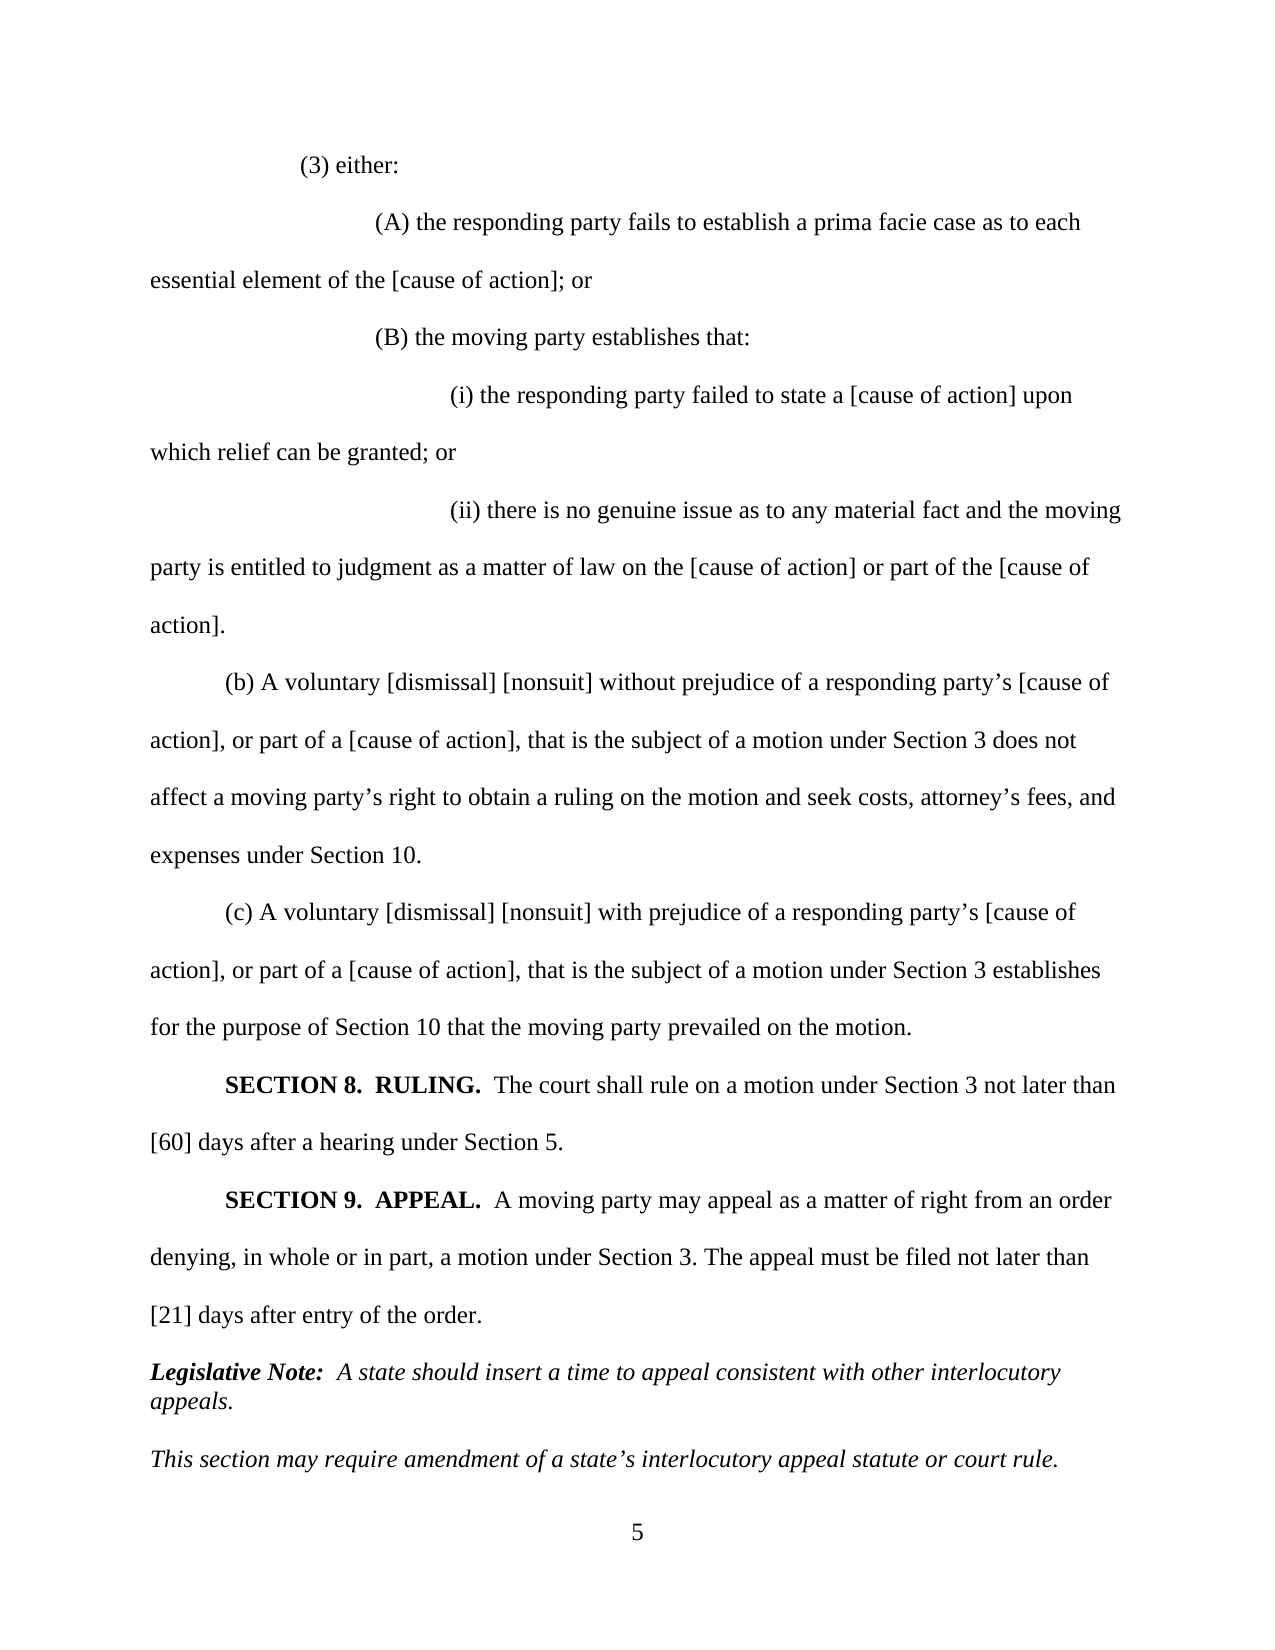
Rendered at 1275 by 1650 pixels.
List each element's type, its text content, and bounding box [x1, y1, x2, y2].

text (i) the responding party failed to state a [cause of action] upon which relief can be granted; or [150, 380, 1125, 466]
text (B) the moving party establishes that: [150, 322, 1125, 351]
text (ii) there is no genuine issue as to any material fact and the moving party is entitled to judgment as a matter of law on the [cause of action] or part of the [cause of action]. [150, 495, 1125, 639]
text (c) A voluntary [dismissal] [nonsuit] with prejudice of a responding party’s [cause of action], or part of a [cause of action], that is the subject of a motion under Section 3 establishes for the purpose of Section 10 that the moving party prevailed on the motion. [150, 897, 1125, 1041]
text SECTION 8. RULING. The court shall rule on a motion under Section 3 not later than [60] days after a hearing under Section 5. [150, 1070, 1125, 1156]
text SECTION 9. APPEAL. A moving party may appeal as a matter of right from an order denying, in whole or in part, a motion under Section 3. The appeal must be filed not later than [21] days after entry of the order. [150, 1185, 1125, 1329]
text (b) A voluntary [dismissal] [nonsuit] without prejudice of a responding party’s [cause of action], or part of a [cause of action], that is the subject of a motion under Section 3 does not affect a moving party’s right to obtain a ruling on the motion and seek costs, attorney’s fees, and expenses under Section 10. [150, 667, 1125, 869]
text Legislative Note: A state should insert a time to appeal consistent with other interlocutory appeals. [150, 1357, 1125, 1415]
text (A) the responding party fails to establish a prima facie case as to each essential element of the [cause of action]; or [150, 207, 1125, 294]
text This section may require amendment of a state’s interlocutory appeal statute or court rule. [150, 1444, 1125, 1472]
text (3) either: [150, 150, 1125, 179]
